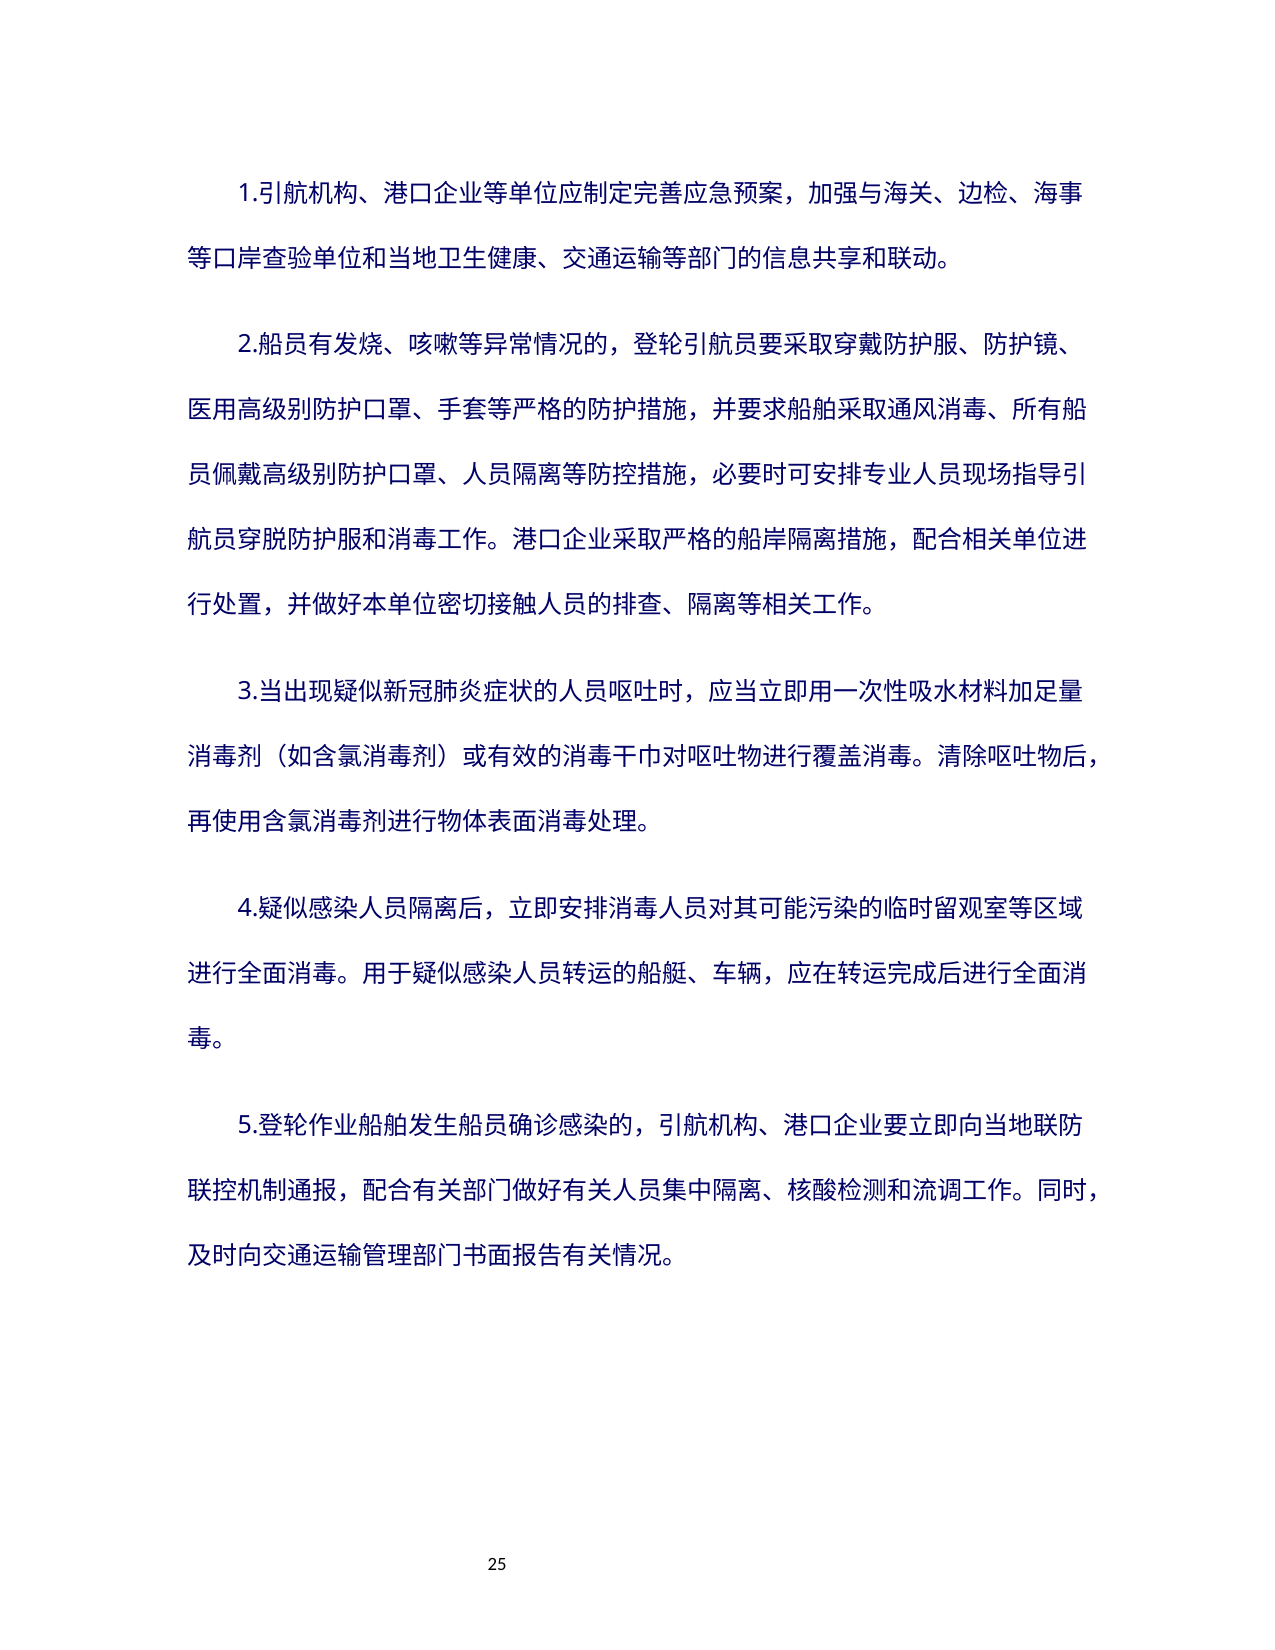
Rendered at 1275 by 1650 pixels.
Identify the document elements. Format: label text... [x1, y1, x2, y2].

text 5.登轮作业船舶发生船员确诊感染的，引航机构、港口企业要立即向当地联防联控机制通报，配合有关部门做好有关人员集中隔离、核酸检测和流调工作。同时，及时向交通运输管理部门书面报告有关情况。 [187, 1091, 1087, 1286]
text 2.船员有发烧、咳嗽等异常情况的，登轮引航员要采取穿戴防护服、防护镜、医用高级别防护口罩、手套等严格的防护措施，并要求船舶采取通风消毒、所有船员佩戴高级别防护口罩、人员隔离等防控措施，必要时可安排专业人员现场指导引航员穿脱防护服和消毒工作。港口企业采取严格的船岸隔离措施，配合相关单位进行处置，并做好本单位密切接触人员的排查、隔离等相关工作。 [187, 311, 1087, 636]
text 3.当出现疑似新冠肺炎症状的人员呕吐时，应当立即用一次性吸水材料加足量消毒剂（如含氯消毒剂）或有效的消毒干巾对呕吐物进行覆盖消毒。清除呕吐物后，再使用含氯消毒剂进行物体表面消毒处理。 [187, 657, 1087, 852]
text 4.疑似感染人员隔离后，立即安排消毒人员对其可能污染的临时留观室等区域进行全面消毒。用于疑似感染人员转运的船艇、车辆，应在转运完成后进行全面消毒。 [187, 874, 1087, 1069]
text 1.引航机构、港口企业等单位应制定完善应急预案，加强与海关、边检、海事等口岸查验单位和当地卫生健康、交通运输等部门的信息共享和联动。 [187, 159, 1087, 289]
